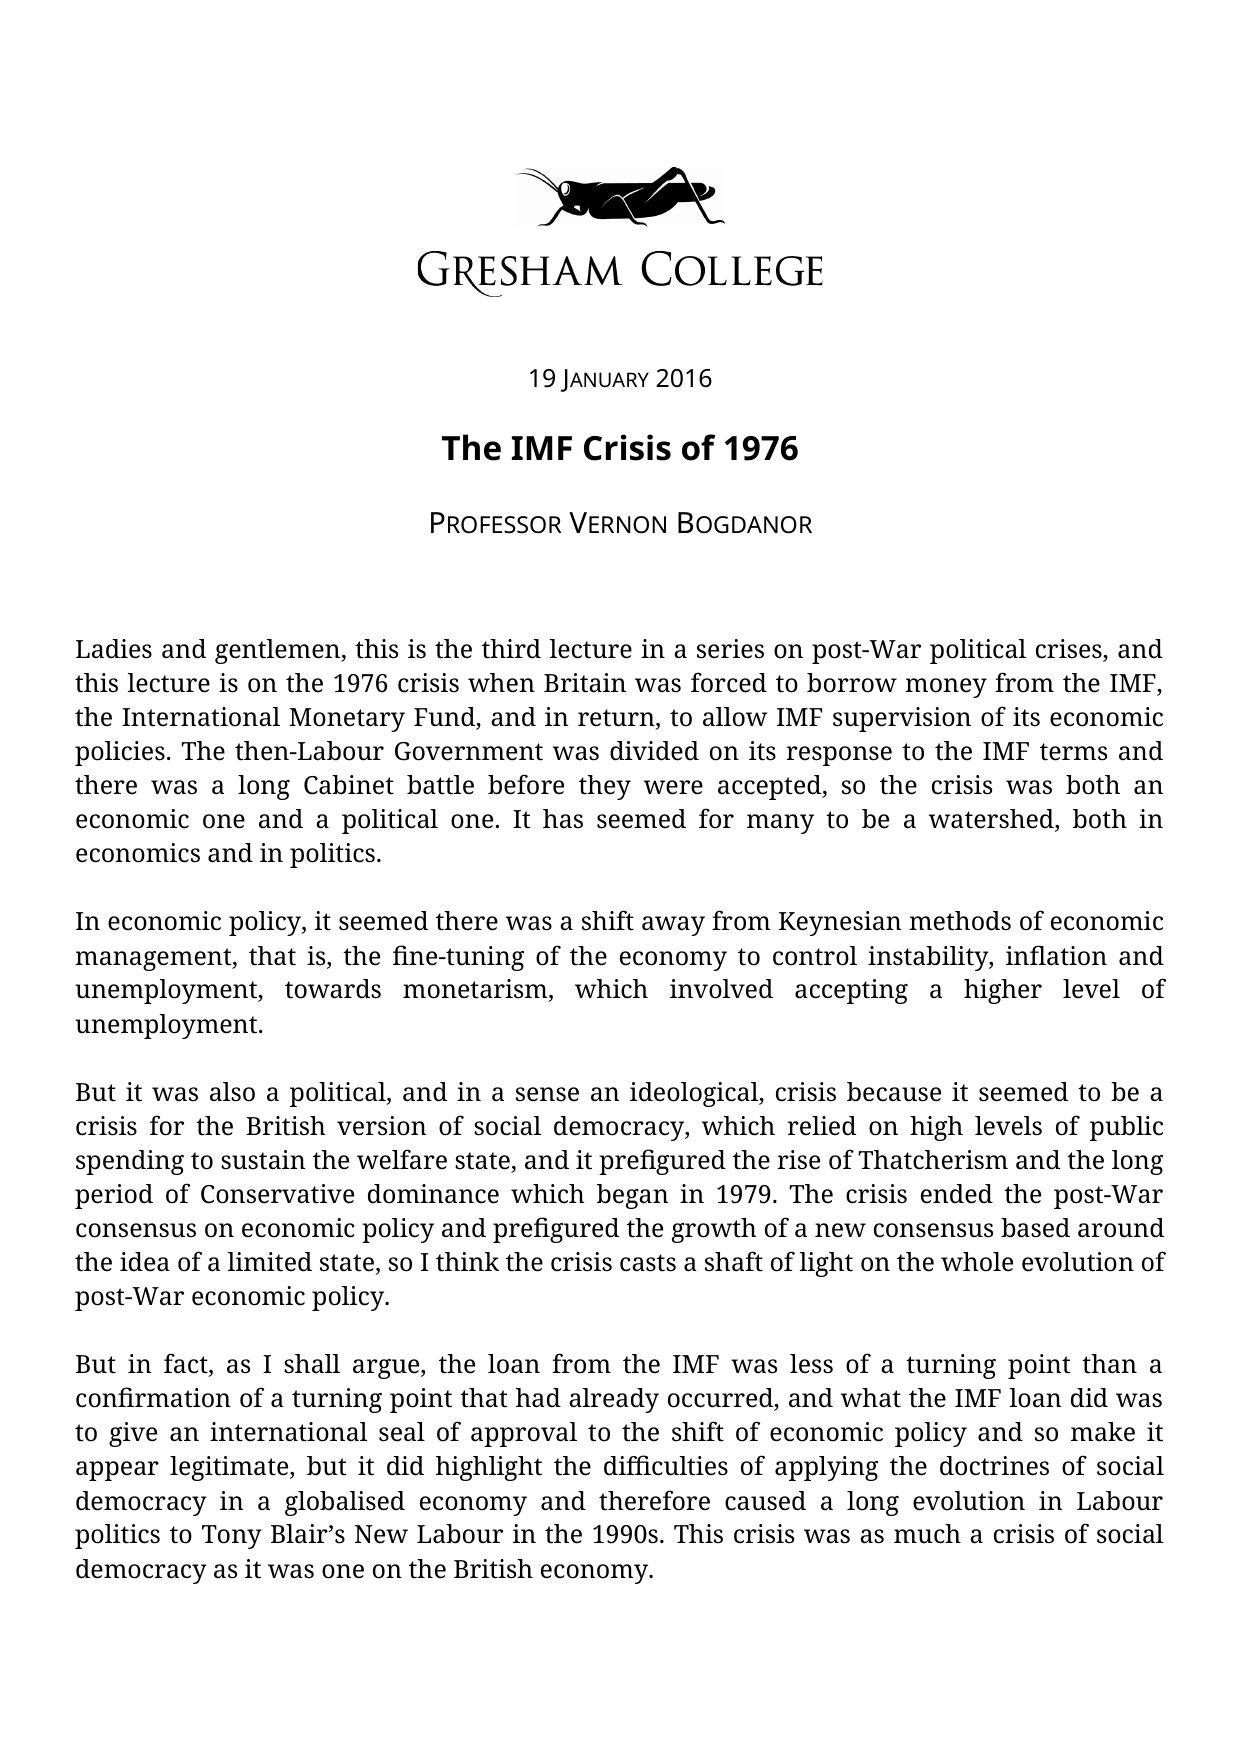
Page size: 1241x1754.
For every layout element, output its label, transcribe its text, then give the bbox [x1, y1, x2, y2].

picture [515, 167, 725, 227]
picture [417, 251, 823, 297]
text Ladies and gentlemen, this is the third lecture in a series on post-War political crises, and this lecture is on the 1976 crisis when Britain was forced to borrow money from the IMF, the International Monetary Fund, and in return, to allow IMF supervision of its economic policies. The then-Labour Government was divided on its response to the IMF terms and there was a long Cabinet battle before they were accepted, so the crisis was both an economic one and a political one. It has seemed for many to be a watershed, both in economics and in politics. [75, 632, 1165, 870]
text 19 January 2016 [75, 322, 1165, 395]
text The IMF Crisis of 1976 [75, 425, 1165, 470]
text Professor Vernon Bogdanor [75, 502, 1165, 542]
text But in fact, as I shall argue, the loan from the IMF was less of a turning point than a confirmation of a turning point that had already occurred, and what the IMF loan did was to give an international seal of approval to the shift of economic policy and so make it appear legitimate, but it did highlight the difficulties of applying the doctrines of social democracy in a globalised economy and therefore caused a long evolution in Labour politics to Tony Blair’s New Labour in the 1990s. This crisis was as much a crisis of social democracy as it was one on the British economy. [75, 1347, 1165, 1585]
text But it was also a political, and in a sense an ideological, crisis because it seemed to be a crisis for the British version of social democracy, which relied on high levels of public spending to sustain the welfare state, and it prefigured the rise of Thatcherism and the long period of Conservative dominance which began in 1979. The crisis ended the post-War consensus on economic policy and prefigured the growth of a new consensus based around the idea of a limited state, so I think the crisis casts a shaft of light on the whole evolution of post-War economic policy. [75, 1074, 1165, 1313]
text In economic policy, it seemed there was a shift away from Keynesian methods of economic management, that is, the fine-tuning of the economy to control instability, inflation and unemployment, towards monetarism, which involved accepting a higher level of unemployment. [75, 904, 1165, 1040]
